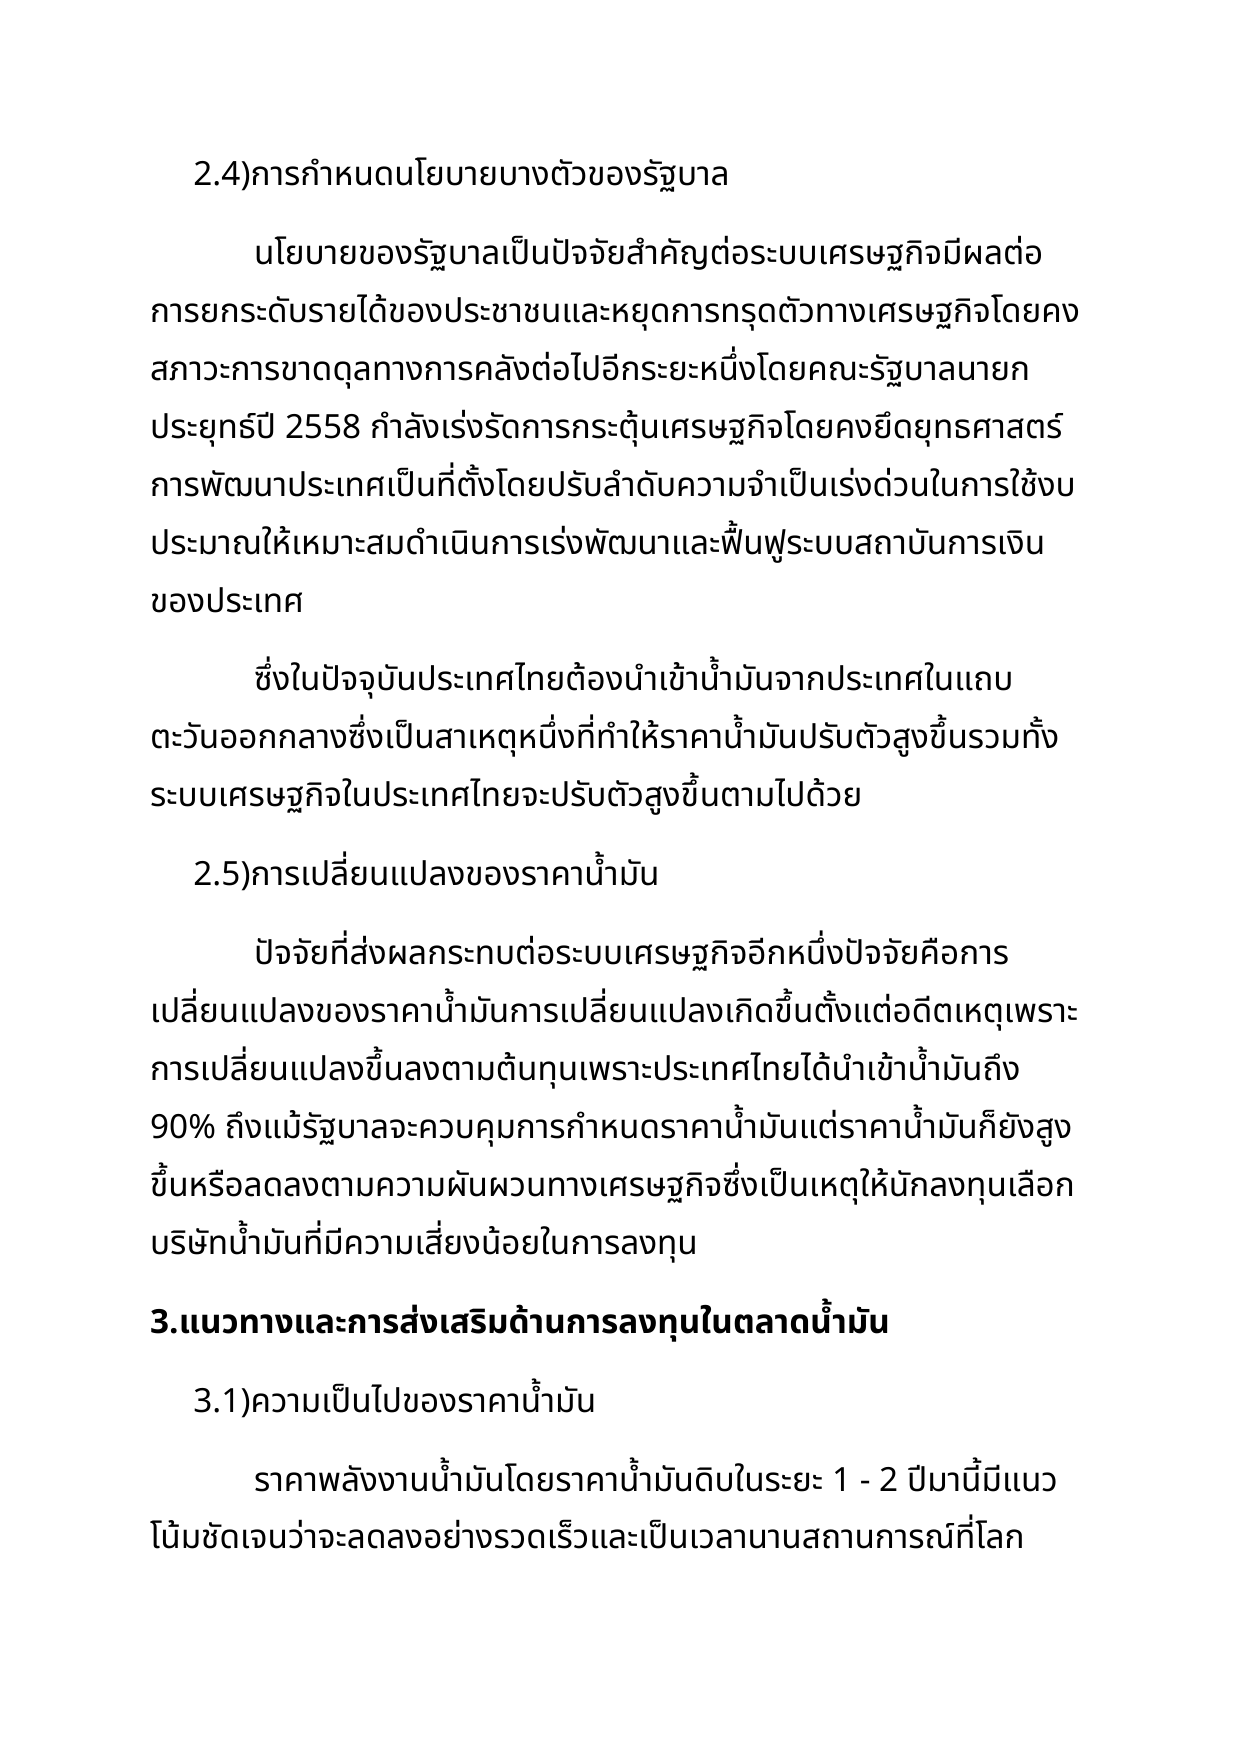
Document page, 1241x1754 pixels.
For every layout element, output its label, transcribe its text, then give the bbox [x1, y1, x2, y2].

text 2.5)การเปลี่ยนแปลงของราคาน้ำมัน [150, 850, 1090, 901]
text 2.4)การกำหนดนโยบายบางตัวของรัฐบาล [150, 150, 1090, 201]
text 3.แนวทางและการส่งเสริมด้านการลงทุนในตลาดน้ำมัน [150, 1297, 1090, 1348]
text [150, 1455, 1090, 1564]
text 3.1)ความเป็นไปของราคาน้ำมัน [150, 1376, 1090, 1427]
text ปัจจัยที่ส่งผลกระทบต่อระบบเศรษฐกิจอีกหนึ่งปัจจัยคือการเปลี่ยนแปลงของราคาน้ำมันการเปลี่ยนแปลงเกิดขึ้นตั้งแต่อดีตเหตุเพราะการเปลี่ยนแปลงขึ้นลงตามต้นทุนเพราะประเทศไทยได้นำเข้าน้ำมันถึง 90% ถึงแม้รัฐบาลจะควบคุมการกำหนดราคาน้ำมันแต่ราคาน้ำมันก็ยังสูงขึ้นหรือลดลงตามความผันผวนทางเศรษฐกิจซึ่งเป็นเหตุให้นักลงทุนเลือกบริษัทน้ำมันที่มีความเสี่ยงน้อยในการลงทุน [150, 929, 1090, 1269]
text ซึ่งในปัจจุบันประเทศไทยต้องนำเข้าน้ำมันจากประเทศในแถบตะวันออกกลางซึ่งเป็นสาเหตุหนึ่งที่ทำให้ราคาน้ำมันปรับตัวสูงขึ้นรวมทั้งระบบเศรษฐกิจในประเทศไทยจะปรับตัวสูงขึ้นตามไปด้วย [150, 655, 1090, 822]
text นโยบายของรัฐบาลเป็นปัจจัยสำคัญต่อระบบเศรษฐกิจมีผลต่อการยกระดับรายได้ของประชาชนและหยุดการทรุดตัวทางเศรษฐกิจโดยคงสภาวะการขาดดุลทางการคลังต่อไปอีกระยะหนึ่งโดยคณะรัฐบาลนายกประยุทธ์ปี 2558 กำลังเร่งรัดการกระตุ้นเศรษฐกิจโดยคงยึดยุทธศาสตร์การพัฒนาประเทศเป็นที่ตั้งโดยปรับลำดับความจำเป็นเร่งด่วนในการใช้งบประมาณให้เหมาะสมดำเนินการเร่งพัฒนาและฟื้นฟูระบบสถาบันการเงินของประเทศ [150, 229, 1090, 627]
